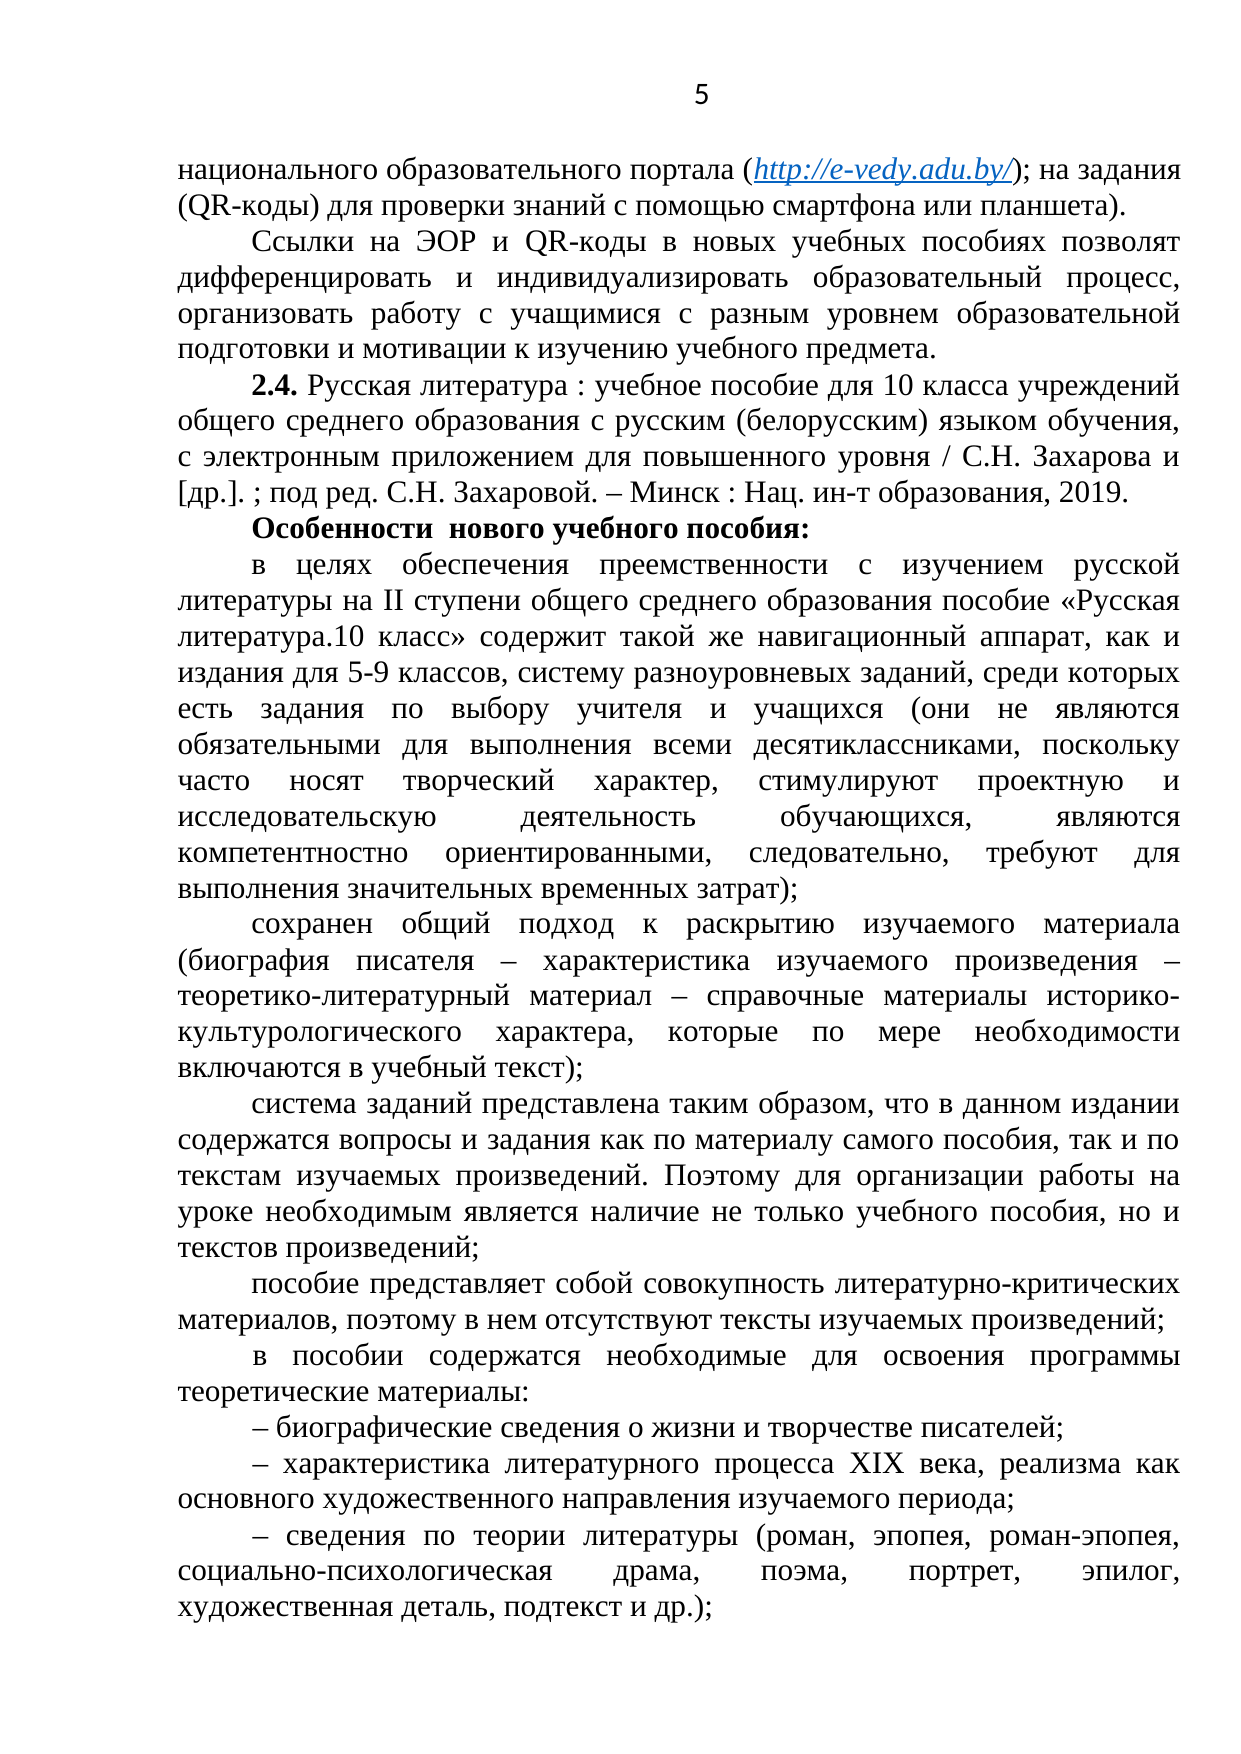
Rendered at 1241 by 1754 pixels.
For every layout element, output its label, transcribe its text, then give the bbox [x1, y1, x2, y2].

text пособие представляет собой совокупность литературно-критических материалов, поэтому в нем отсутствуют тексты изучаемых произведений; [177, 1264, 1181, 1336]
text система заданий представлена таким образом, что в данном издании содержатся вопросы и задания как по материалу самого пособия, так и по текстам изучаемых произведений. Поэтому для организации работы на уроке необходимым является наличие не только учебного пособия, но и текстов произведений; [177, 1084, 1181, 1264]
text в пособии содержатся необходимые для освоения программы теоретические материалы: [177, 1336, 1181, 1408]
text – биографические сведения о жизни и творчестве писателей; [177, 1408, 1181, 1444]
text Особенности нового учебного пособия: [177, 509, 1181, 545]
text сохранен общий подход к раскрытию изучаемого материала (биография писателя – характеристика изучаемого произведения – теоретико-литературный материал – справочные материалы историко-культурологического характера, которые по мере необходимости включаются в учебный текст); [177, 905, 1181, 1084]
text 2.4. Русская литература : учебное пособие для 10 класса учреждений общего среднего образования с русским (белорусским) языком обучения, с электронным приложением для повышенного уровня / С.Н. Захарова и [др.]. ; под ред. С.Н. Захаровой. – Минск : Нац. ин-т образования, 2019. [177, 366, 1181, 509]
text в целях обеспечения преемственности с изучением русской литературы на II ступени общего среднего образования пособие «Русская литература.10 класс» содержит такой же навигационный аппарат, как и издания для 5-9 классов, систему разноуровневых заданий, среди которых есть задания по выбору учителя и учащихся (они не являются обязательными для выполнения всеми десятиклассниками, поскольку часто носят творческий характер, стимулируют проектную и исследовательскую деятельность обучающихся, являются компетентностно ориентированными, следовательно, требуют для выполнения значительных временных затрат); [177, 545, 1181, 905]
text Ссылки на ЭОР и QR-коды в новых учебных пособиях позволят дифференцировать и индивидуализировать образовательный процесс, организовать работу с учащимися с разным уровнем образовательной подготовки и мотивации к изучению учебного предмета. [177, 222, 1181, 366]
text – характеристика литературного процесса ХIХ века, реализма как основного художественного направления изучаемого периода; [177, 1444, 1181, 1516]
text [177, 150, 1181, 222]
text – сведения по теории литературы (роман, эпопея, роман-эпопея, социально-психологическая драма, поэма, портрет, эпилог, художественная деталь, подтекст и др.); [177, 1516, 1181, 1623]
